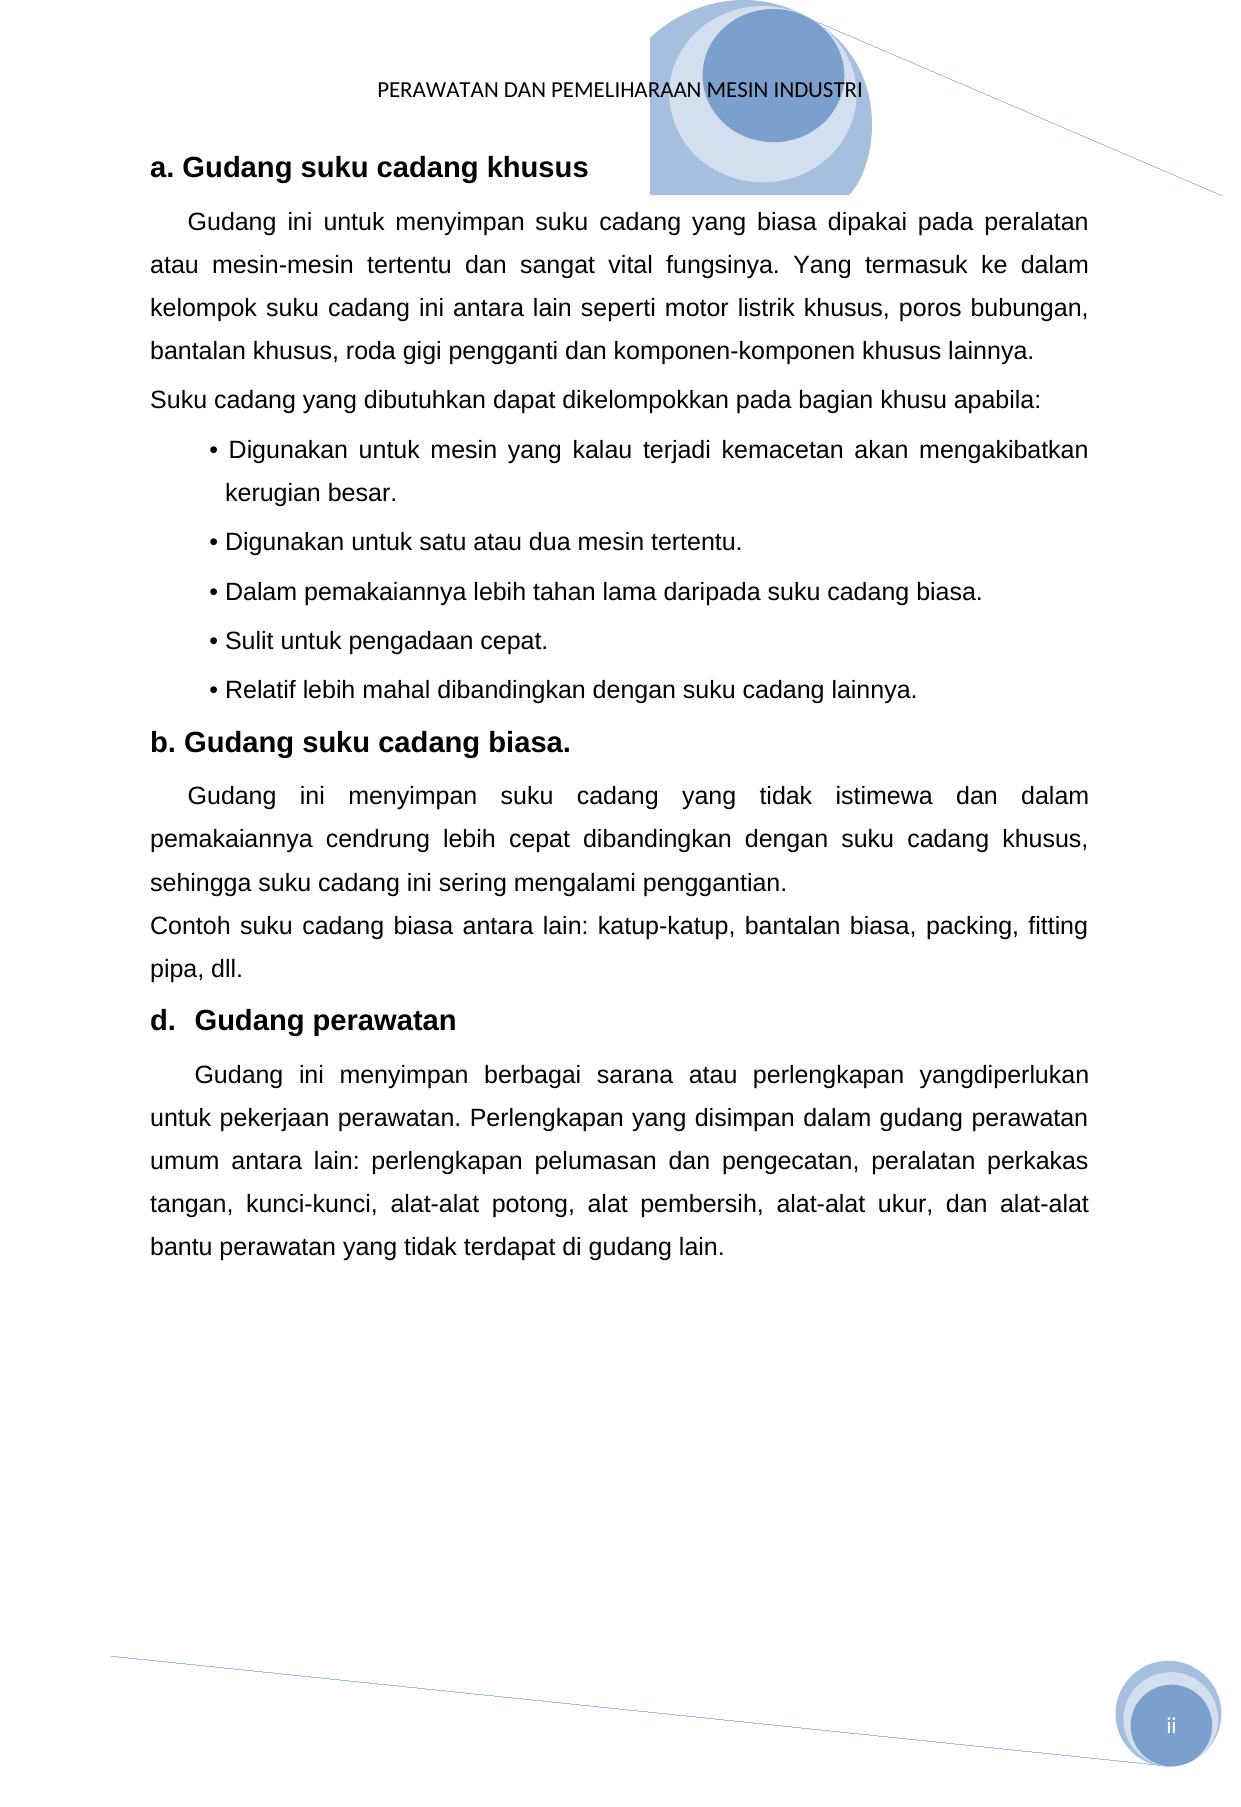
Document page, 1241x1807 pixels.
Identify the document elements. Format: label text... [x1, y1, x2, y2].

text Gudang ini menyimpan berbagai sarana atau perlengkapan yangdiperlukan untuk pekerjaan perawatan. Perlengkapan yang disimpan dalam gudang perawatan umum antara lain: perlengkapan pelumasan dan pengecatan, peralatan perkakas tangan, kunci-kunci, alat-alat potong, alat pembersih, alat-alat ukur, dan alat-alat bantu perawatan yang tidak terdapat di gudang lain. [150, 1060, 1090, 1261]
text • Digunakan untuk mesin yang kalau terjadi kemacetan akan mengakibatkan kerugian besar. [209, 435, 1090, 507]
text b. Gudang suku cadang biasa. [150, 725, 1090, 758]
text • Sulit untuk pengadaan cepat. [209, 626, 1090, 655]
text a. Gudang suku cadang khusus [150, 150, 1090, 183]
text • Dalam pemakaiannya lebih tahan lama daripada suku cadang biasa. [209, 577, 1090, 605]
text • Relatif lebih mahal dibandingkan dengan suku cadang lainnya. [209, 675, 1090, 704]
text Contoh suku cadang biasa antara lain: katup-katup, bantalan biasa, packing, fitting pipa, dll. [150, 911, 1090, 982]
list Gudang perawatan [150, 1003, 1090, 1037]
text Suku cadang yang dibutuhkan dapat dikelompokkan pada bagian khusu apabila: [150, 385, 1090, 414]
text Gudang ini menyimpan suku cadang yang tidak istimewa dan dalam pemakaiannya cendrung lebih cepat dibandingkan dengan suku cadang khusus, sehingga suku cadang ini sering mengalami penggantian. [150, 781, 1090, 896]
text • Digunakan untuk satu atau dua mesin tertentu. [209, 527, 1090, 556]
text Gudang ini untuk menyimpan suku cadang yang biasa dipakai pada peralatan atau mesin-mesin tertentu dan sangat vital fungsinya. Yang termasuk ke dalam kelompok suku cadang ini antara lain seperti motor listrik khusus, poros bubungan, bantalan khusus, roda gigi pengganti dan komponen-komponen khusus lainnya. [150, 207, 1090, 365]
